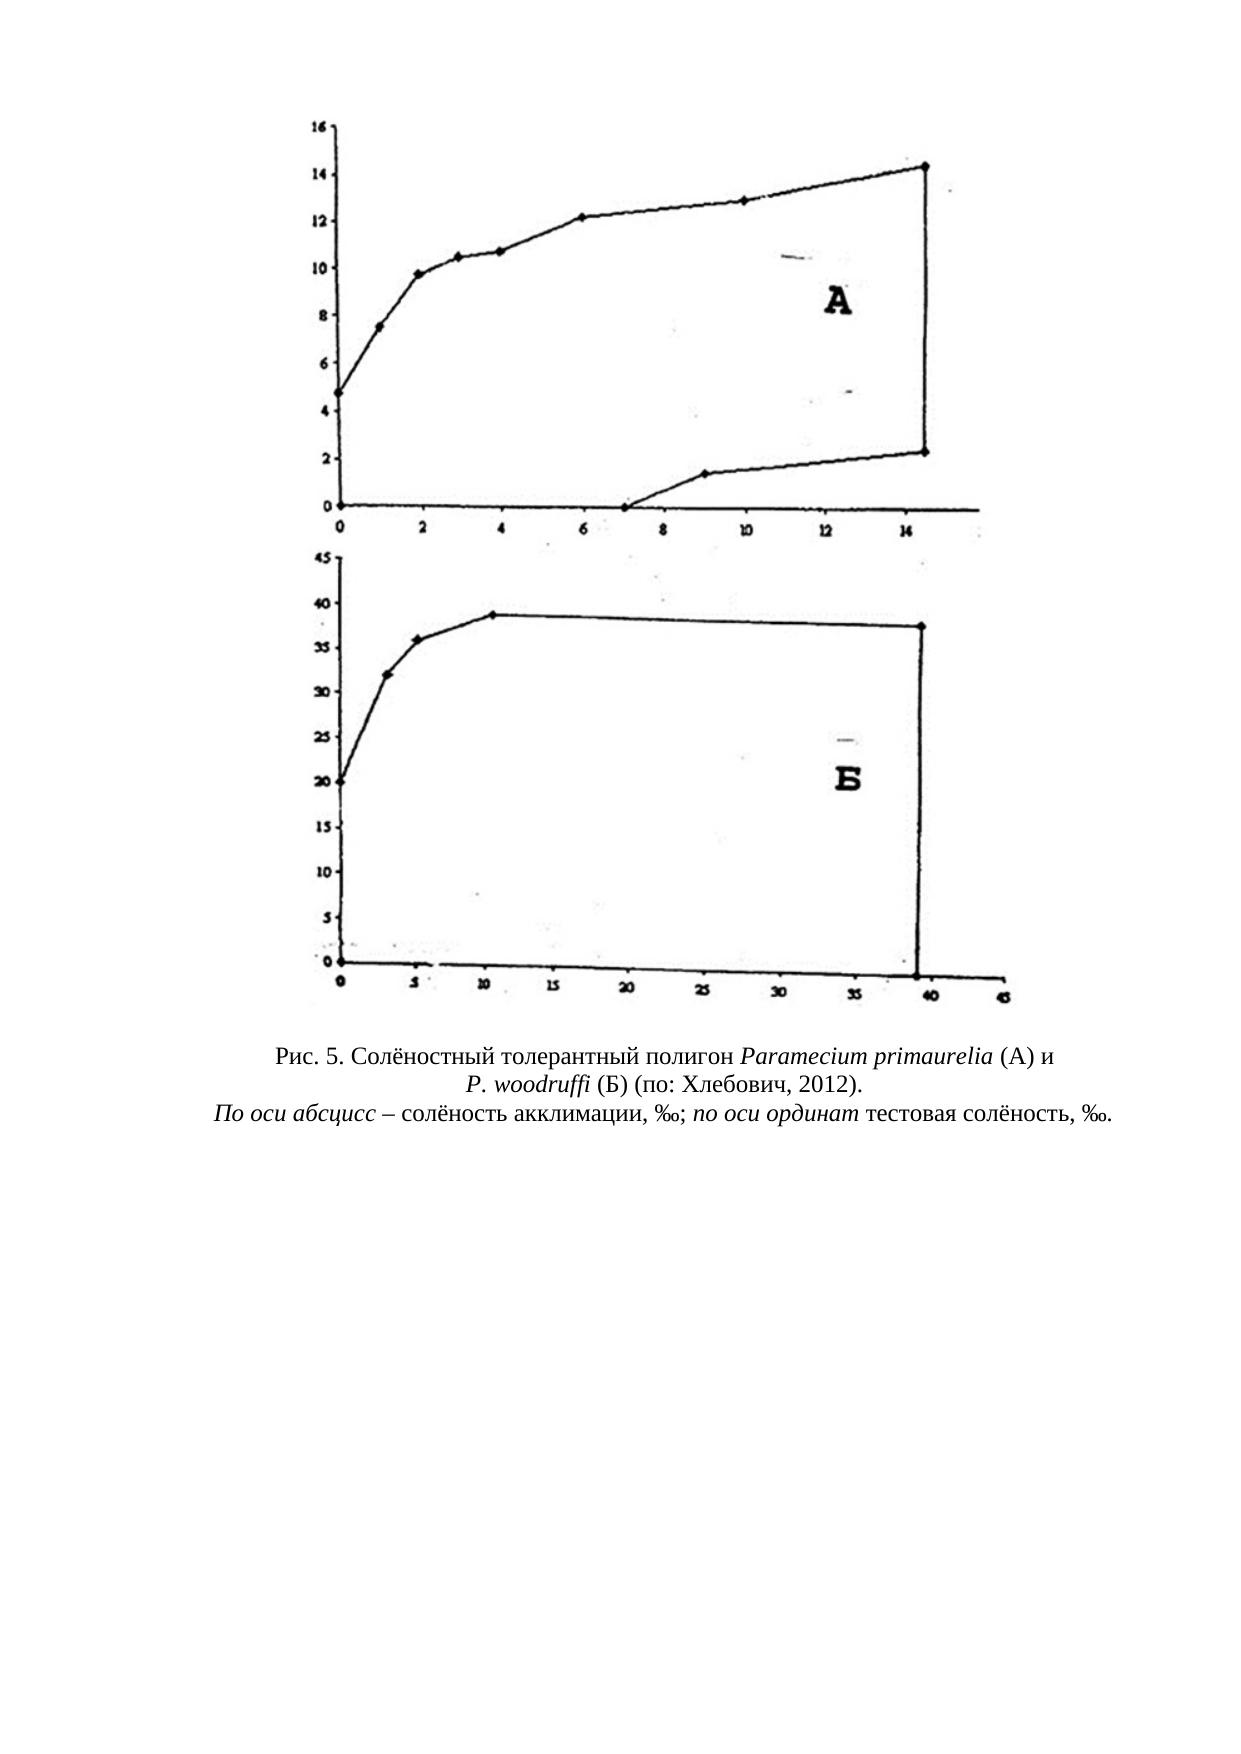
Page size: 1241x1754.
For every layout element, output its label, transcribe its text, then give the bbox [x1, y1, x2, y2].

text Рис. 5. Солёностный толерантный полигон Paramecium primaurelia (А) и [177, 1041, 1152, 1069]
text P. woodruffi (Б) (по: Хлебович, 2012). [177, 1069, 1152, 1098]
text По оси абсцисс – солёность акклимации, ‰; по оси ординат тестовая солёность, ‰. [177, 1098, 1152, 1127]
picture [307, 118, 1022, 1022]
